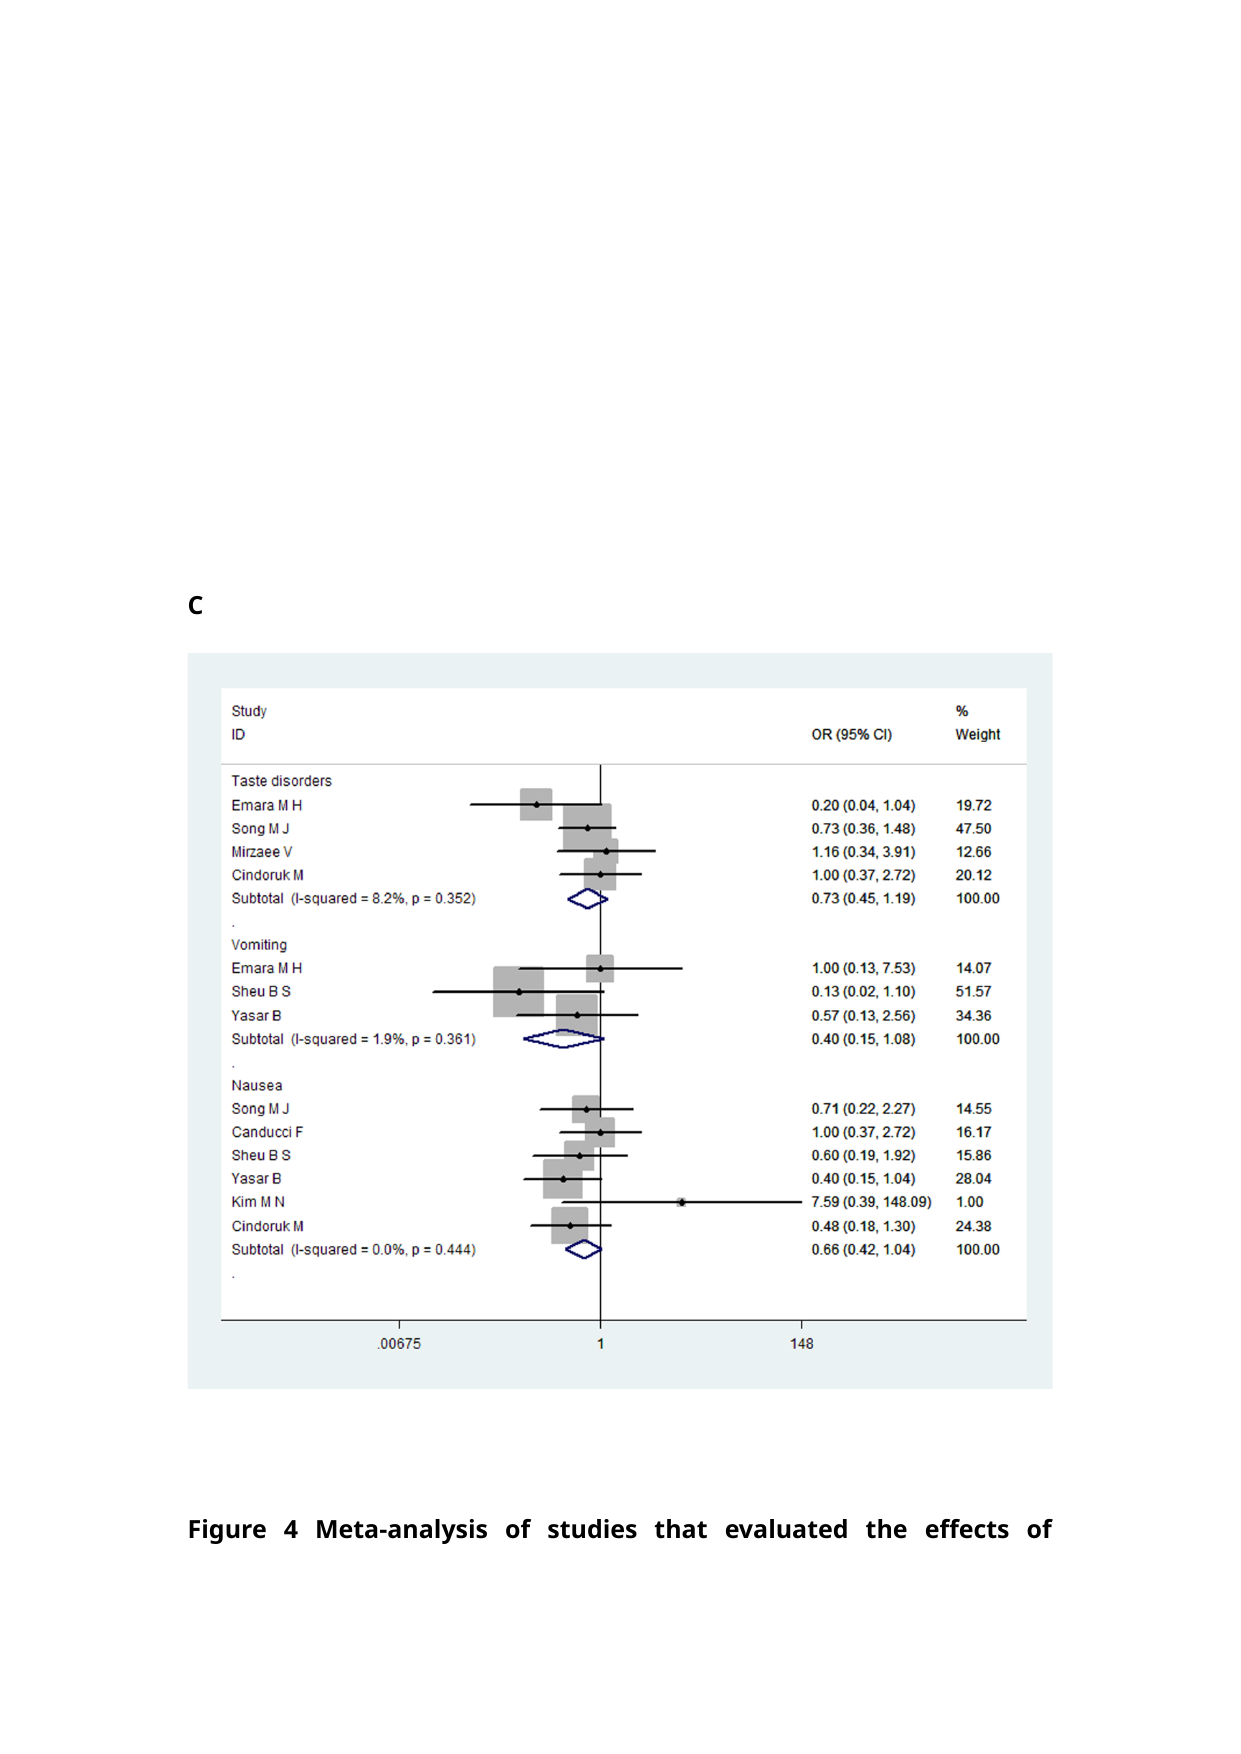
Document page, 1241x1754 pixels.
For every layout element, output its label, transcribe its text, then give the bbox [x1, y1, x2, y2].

text C [187, 572, 1053, 637]
picture [187, 653, 1053, 1389]
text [187, 1497, 1053, 1562]
